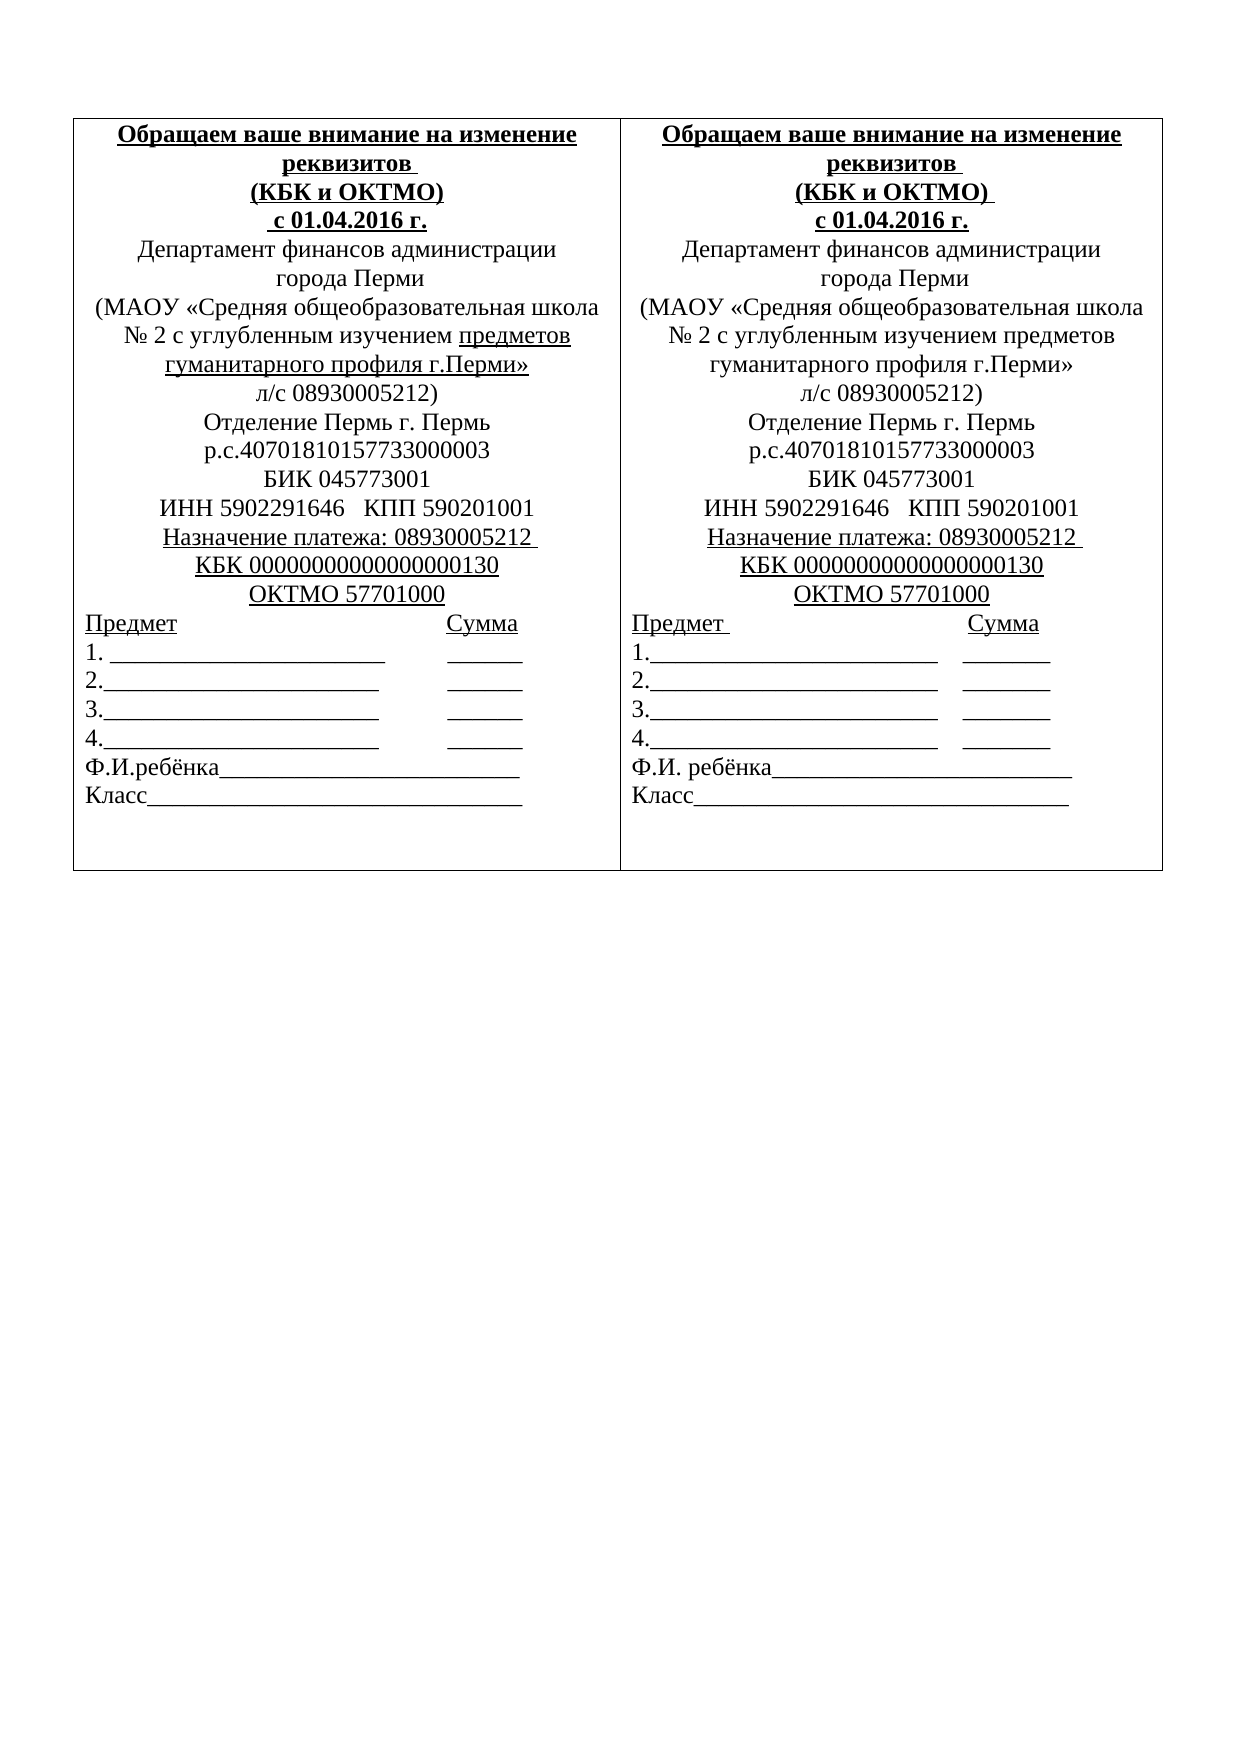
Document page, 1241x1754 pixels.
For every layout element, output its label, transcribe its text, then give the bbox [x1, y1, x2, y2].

table_header Обращаем ваше внимание на изменение реквизитов (КБК и ОКТМО) с 01.04.2016 г. Департамент финансов администрации города Перми (МАОУ «Средняя общеобразовательная школа № 2 с углубленным изучением предметов гуманитарного профиля г.Перми» л/с 08930005212) Отделение Пермь г. Пермь р.с.40701810157733000003 БИК 045773001 ИНН 5902291646 КПП 590201001 Назначение платежа: 08930005212 КБК 00000000000000000130 ОКТМО 57701000 Предмет Сумма 1. ______________________ ______ 2.______________________ ______ 3.______________________ ______ 4.______________________ ______ Ф.И.ребёнка________________________ Класс______________________________ [74, 119, 620, 870]
table_header Обращаем ваше внимание на изменение реквизитов (КБК и ОКТМО) с 01.04.2016 г. Департамент финансов администрации города Перми (МАОУ «Средняя общеобразовательная школа № 2 с углубленным изучением предметов гуманитарного профиля г.Перми» л/с 08930005212) Отделение Пермь г. Пермь р.с.40701810157733000003 БИК 045773001 ИНН 5902291646 КПП 590201001 Назначение платежа: 08930005212 КБК 00000000000000000130 ОКТМО 57701000 Предмет Сумма 1._______________________ _______ 2._______________________ _______ 3._______________________ _______ 4._______________________ _______ Ф.И. ребёнка________________________ Класс______________________________ [621, 119, 1162, 870]
